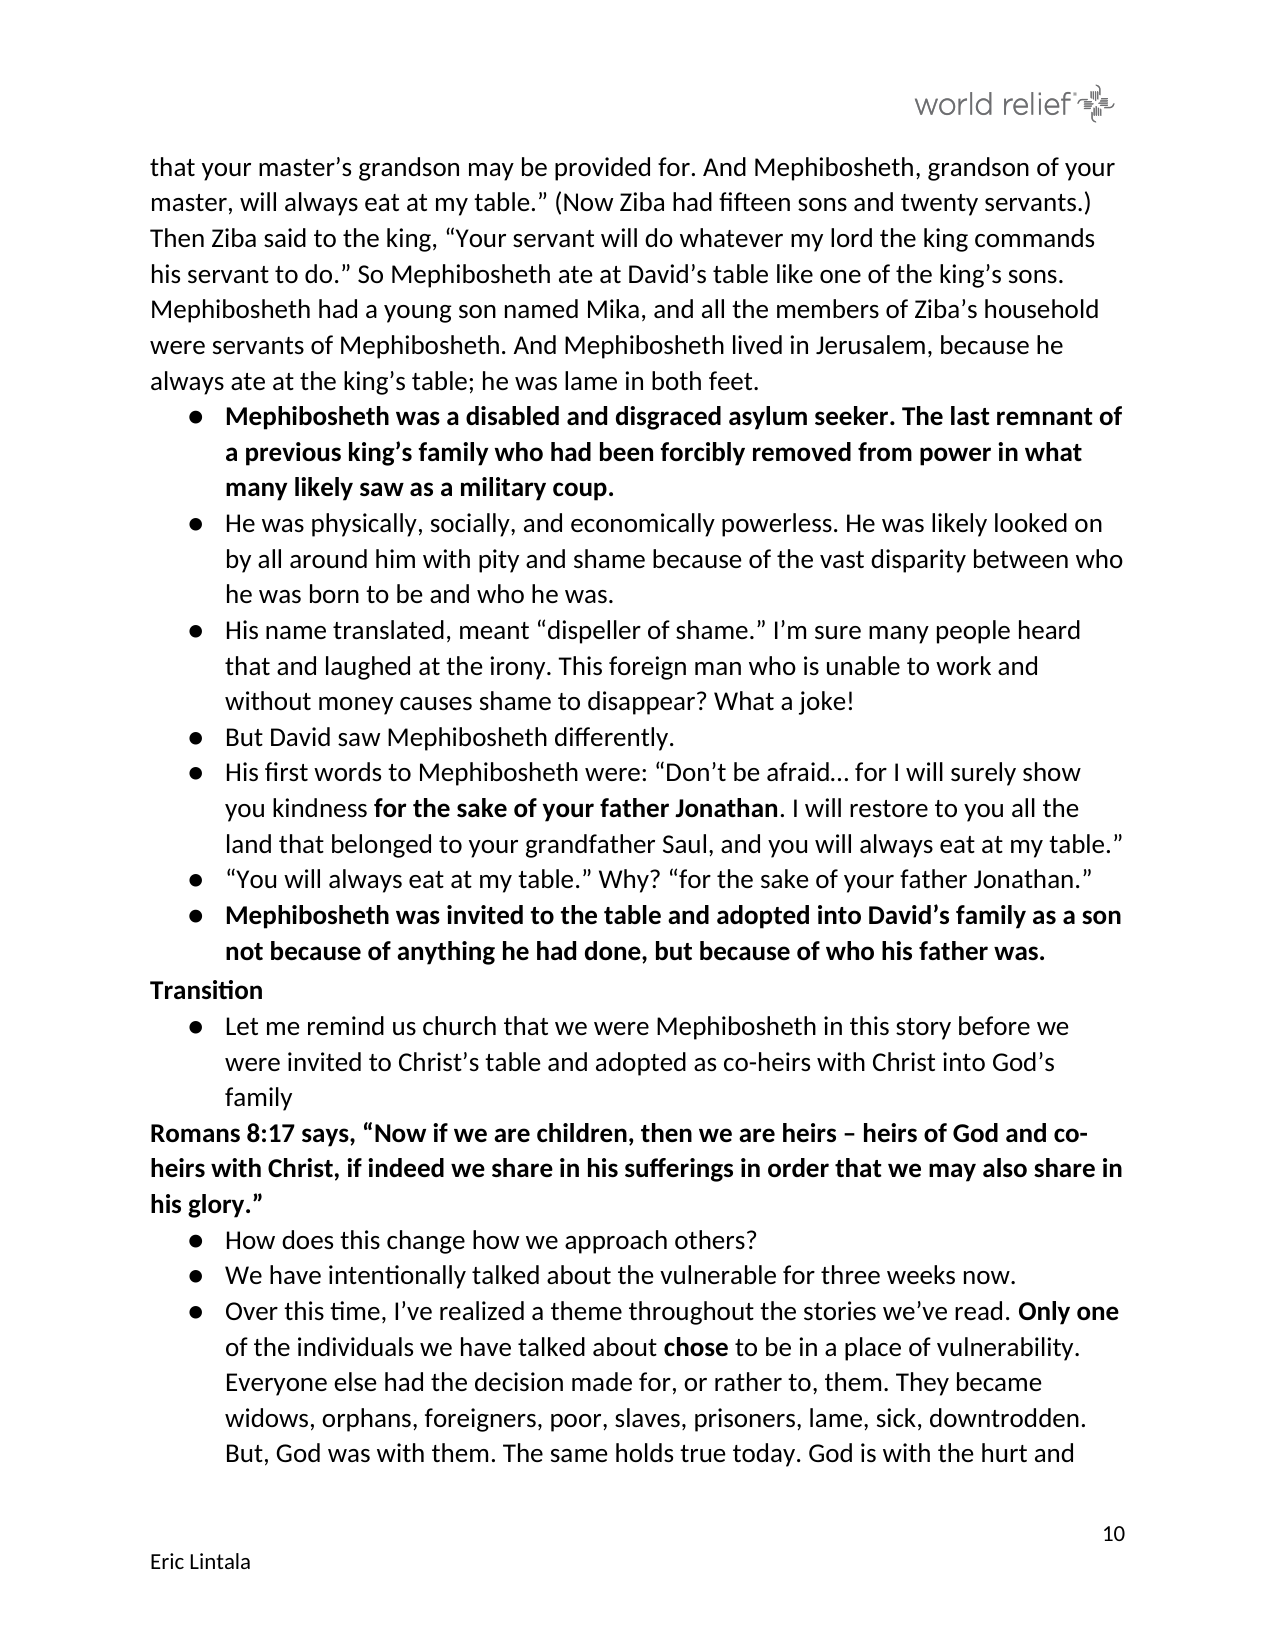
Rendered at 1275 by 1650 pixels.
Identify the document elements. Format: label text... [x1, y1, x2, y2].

subtitle Transition [150, 973, 1125, 1007]
list His name translated, meant “dispeller of shame.” I’m sure many people heard that and laughed at the irony. This foreign man who is unable to work and without money causes shame to disappear? What a joke! [187, 613, 1125, 717]
list How does this change how we approach others? [187, 1223, 1125, 1256]
list He was physically, socially, and economically powerless. He was likely looked on by all around him with pity and shame because of the vast disparity between who he was born to be and who he was. [187, 506, 1125, 611]
list Mephibosheth was a disabled and disgraced asylum seeker. The last remnant of a previous king’s family who had been forcibly removed from power in what many likely saw as a military coup. [187, 399, 1125, 504]
list Mephibosheth was invited to the table and adopted into David’s family as a son not because of anything he had done, but because of who his father was. [187, 898, 1125, 967]
list We have intentionally talked about the vulnerable for three weeks now. [187, 1258, 1125, 1292]
list His first words to Mephibosheth were: “Don’t be afraid… for I will surely show you kindness for the sake of your father Jonathan. I will restore to you all the land that belonged to your grandfather Saul, and you will always eat at my table.” [187, 756, 1125, 860]
list Let me remind us church that we were Mephibosheth in this story before we were invited to Christ’s table and adopted as co-heirs with Christ into God’s family [187, 1009, 1125, 1113]
text Romans 8:17 says, “Now if we are children, then we are heirs – heirs of God and co-heirs with Christ, if indeed we share in his sufferings in order that we may also share in his glory.” [150, 1116, 1125, 1220]
list But David saw Mephibosheth differently. [187, 720, 1125, 753]
picture [903, 75, 1125, 133]
list “You will always eat at my table.” Why? “for the sake of your father Jonathan.” [187, 862, 1125, 896]
